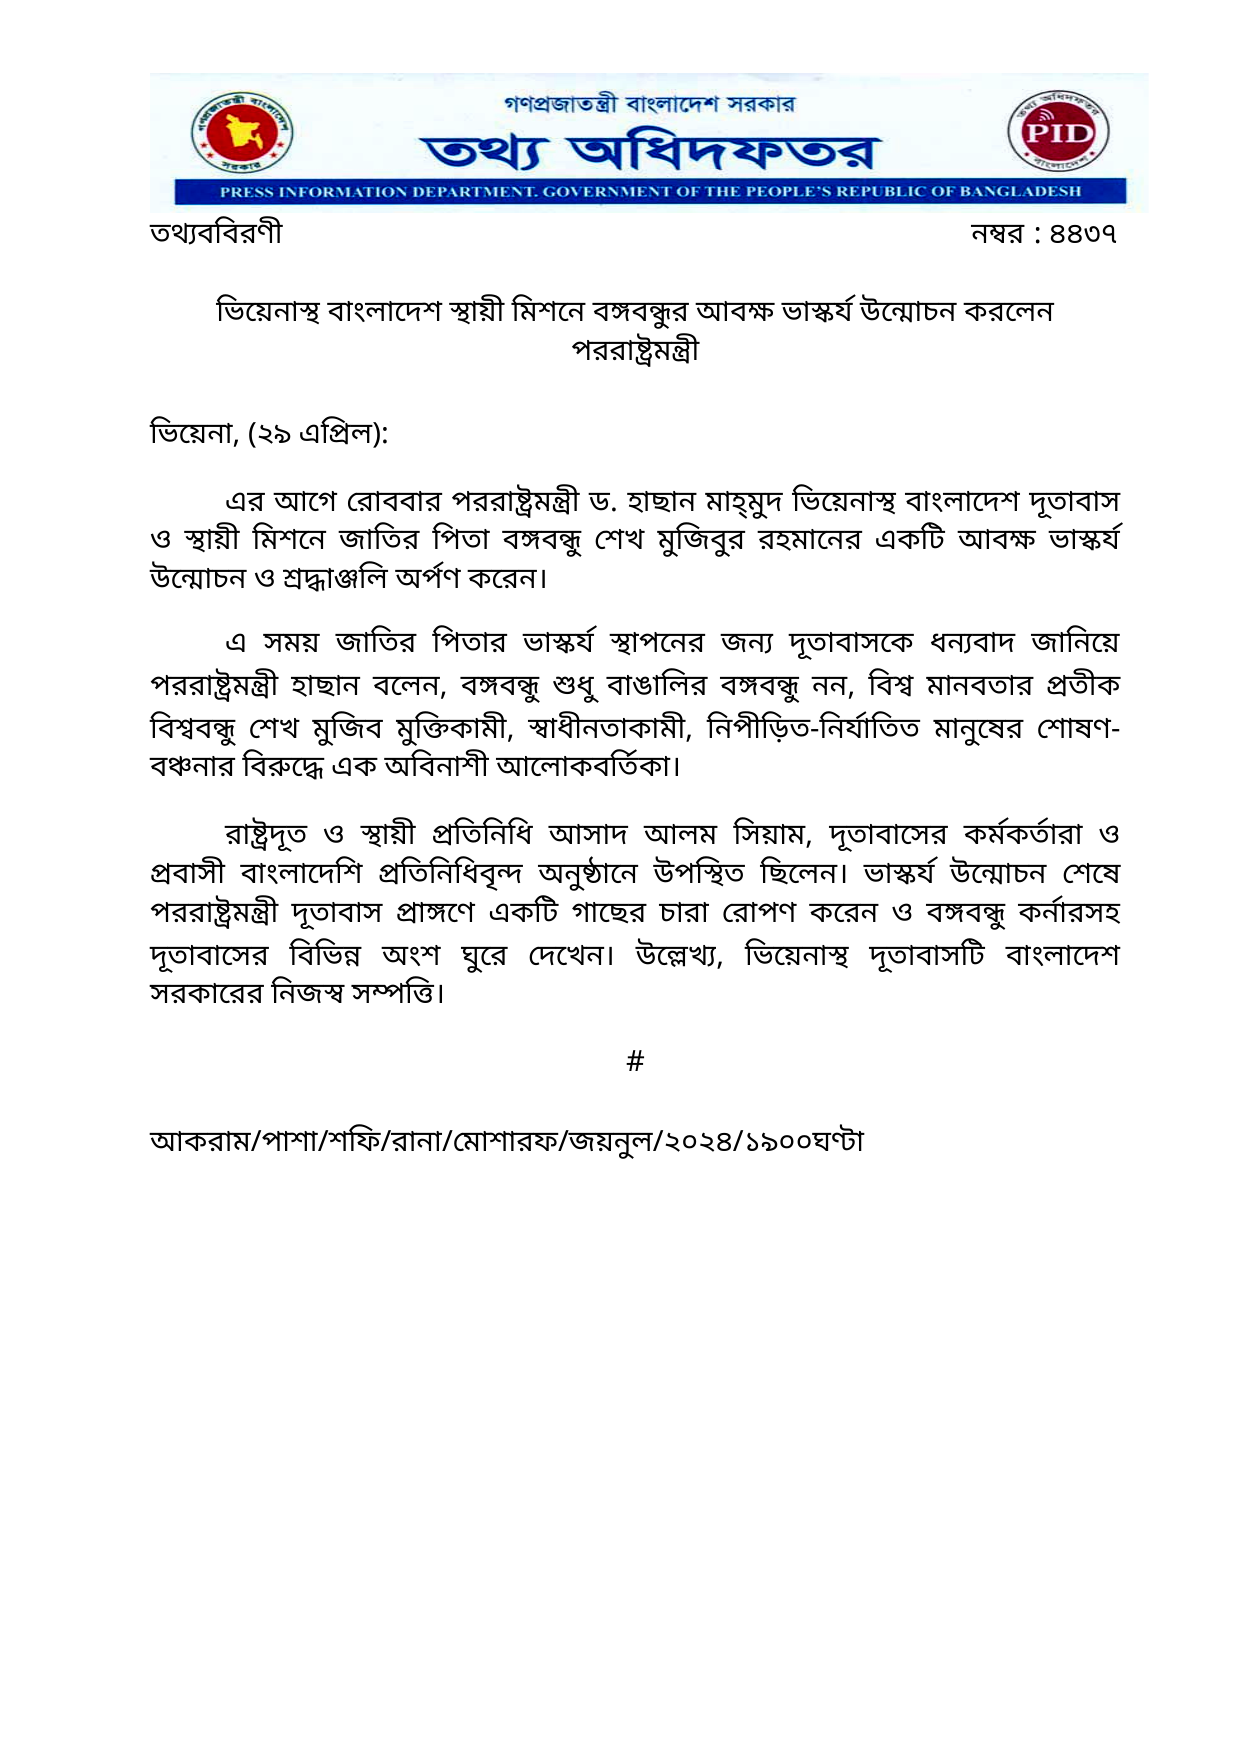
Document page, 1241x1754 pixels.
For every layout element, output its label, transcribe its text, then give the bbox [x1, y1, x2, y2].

text # [150, 1041, 1120, 1080]
text ভিয়েনা, (২৯ এপ্রিল): [150, 412, 1120, 455]
text রাষ্ট্রদূত ও স্থায়ী প্রতিনিধি আসাদ আলম সিয়াম, দূতাবাসের কর্মকর্তারা ও প্রবাসী বাংলাদেশি প্রতিনিধিবৃন্দ অনুষ্ঠানে উপস্থিত ছিলেন। ভাস্কর্য উন্মোচন শেষে পররাষ্ট্রমন্ত্রী দূতাবাস প্রাঙ্গণে একটি গাছের চারা রোপণ করেন ও বঙ্গবন্ধু কর্নারসহ দূতাবাসের বিভিন্ন অংশ ঘুরে দেখেন। উল্লেখ্য, ভিয়েনাস্থ দূতাবাসটি বাংলাদেশ সরকারের নিজস্ব সম্পত্তি। [150, 814, 1120, 1016]
text এ সময় জাতির পিতার ভাস্কর্য স্থাপনের জন্য দূতাবাসকে ধন্যবাদ জানিয়ে পররাষ্ট্রমন্ত্রী হাছান বলেন, বঙ্গবন্ধু শুধু বাঙালির বঙ্গবন্ধু নন, বিশ্ব মানবতার প্রতীক বিশ্ববন্ধু শেখ মুজিব মুক্তিকামী, স্বাধীনতাকামী, নিপীড়িত-নির্যাতিত মানুষের শোষণ-বঞ্চনার বিরুদ্ধে এক অবিনাশী আলোকবর্তিকা। [150, 625, 1120, 789]
text আকরাম/পাশা/শফি/রানা/মোশারফ/জয়নুল/২০২৪/১৯০০ঘণ্টা [150, 1120, 1120, 1163]
text এর আগে রোববার পররাষ্ট্রমন্ত্রী ড. হাছান মাহ্‌মুদ ভিয়েনাস্থ বাংলাদেশ দূতাবাস ও স্থায়ী মিশনে জাতির পিতা বঙ্গবন্ধু শেখ মুজিবুর রহমানের একটি আবক্ষ ভাস্কর্য উন্মোচন ও শ্রদ্ধাঞ্জলি অর্পণ করেন। [150, 480, 1120, 600]
text তথ্যববিরণী নম্বর : ৪৪৩৭ [150, 213, 1120, 255]
text ভিয়েনাস্থ বাংলাদেশ স্থায়ী মিশনে বঙ্গবন্ধুর আবক্ষ ভাস্কর্য উন্মোচন করলেন পররাষ্ট্রমন্ত্রী [150, 295, 1120, 372]
